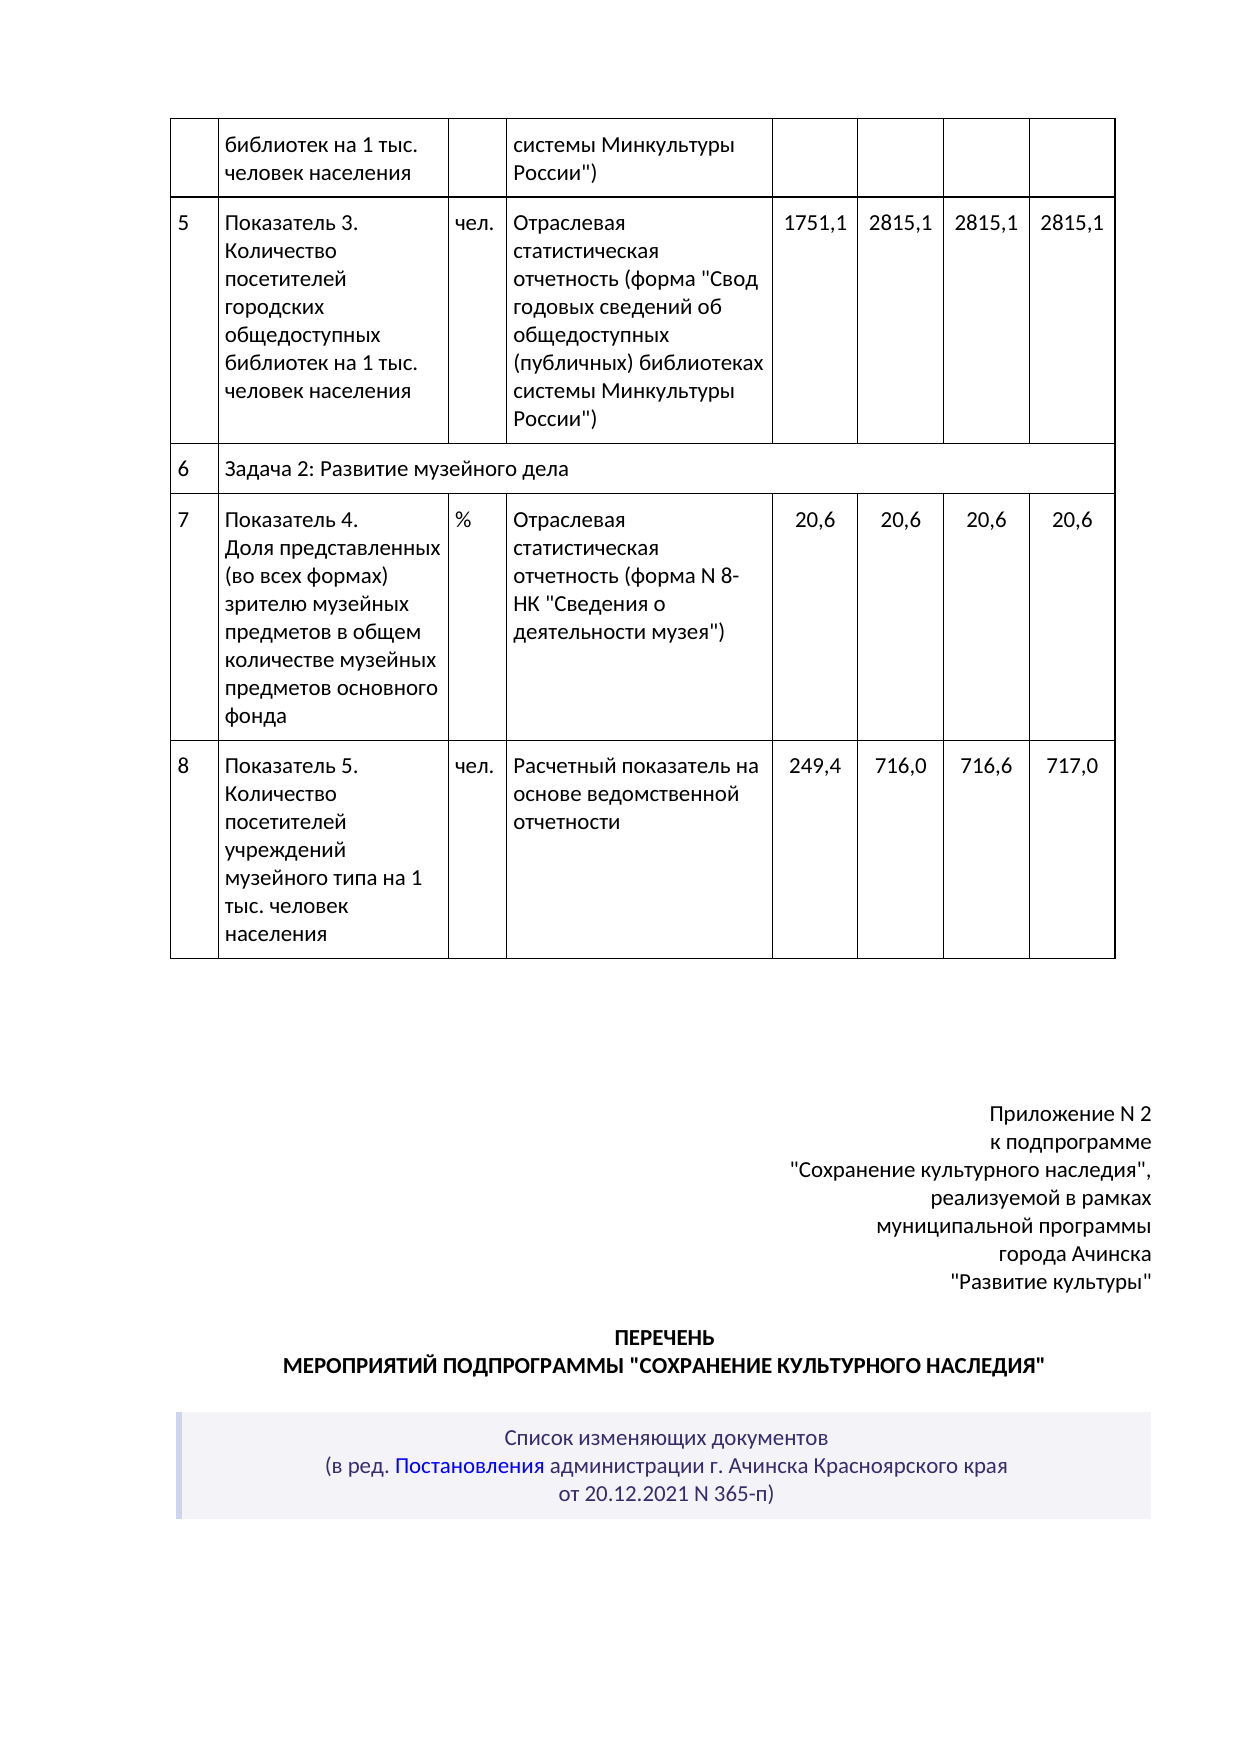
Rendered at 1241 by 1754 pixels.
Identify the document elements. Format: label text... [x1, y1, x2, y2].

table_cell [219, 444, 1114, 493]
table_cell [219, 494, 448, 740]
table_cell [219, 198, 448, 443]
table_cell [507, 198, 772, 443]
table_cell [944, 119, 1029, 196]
text реализуемой в рамках [177, 1183, 1152, 1211]
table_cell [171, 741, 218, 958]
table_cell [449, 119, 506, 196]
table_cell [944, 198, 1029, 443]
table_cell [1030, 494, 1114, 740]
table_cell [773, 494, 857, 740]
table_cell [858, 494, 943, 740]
title МЕРОПРИЯТИЙ ПОДПРОГРАММЫ "СОХРАНЕНИЕ КУЛЬТУРНОГО НАСЛЕДИЯ" [177, 1351, 1152, 1379]
text "Сохранение культурного наследия", [177, 1155, 1152, 1183]
title ПЕРЕЧЕНЬ [177, 1323, 1152, 1351]
text Приложение N 2 [177, 1099, 1152, 1127]
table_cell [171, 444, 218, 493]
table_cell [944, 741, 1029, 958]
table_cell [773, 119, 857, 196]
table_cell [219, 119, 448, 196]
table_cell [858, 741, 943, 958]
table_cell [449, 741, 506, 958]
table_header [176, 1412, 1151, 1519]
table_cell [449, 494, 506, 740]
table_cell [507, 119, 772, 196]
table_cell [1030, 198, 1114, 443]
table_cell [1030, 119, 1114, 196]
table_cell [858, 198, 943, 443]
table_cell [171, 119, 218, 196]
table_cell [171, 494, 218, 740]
text города Ачинска [177, 1239, 1152, 1267]
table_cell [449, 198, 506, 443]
text "Развитие культуры" [177, 1267, 1152, 1295]
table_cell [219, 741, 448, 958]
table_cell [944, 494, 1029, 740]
text к подпрограмме [177, 1127, 1152, 1155]
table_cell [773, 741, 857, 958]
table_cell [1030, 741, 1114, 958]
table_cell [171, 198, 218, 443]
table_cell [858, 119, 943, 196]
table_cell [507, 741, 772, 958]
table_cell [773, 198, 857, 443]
text муниципальной программы [177, 1211, 1152, 1239]
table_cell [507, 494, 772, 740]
